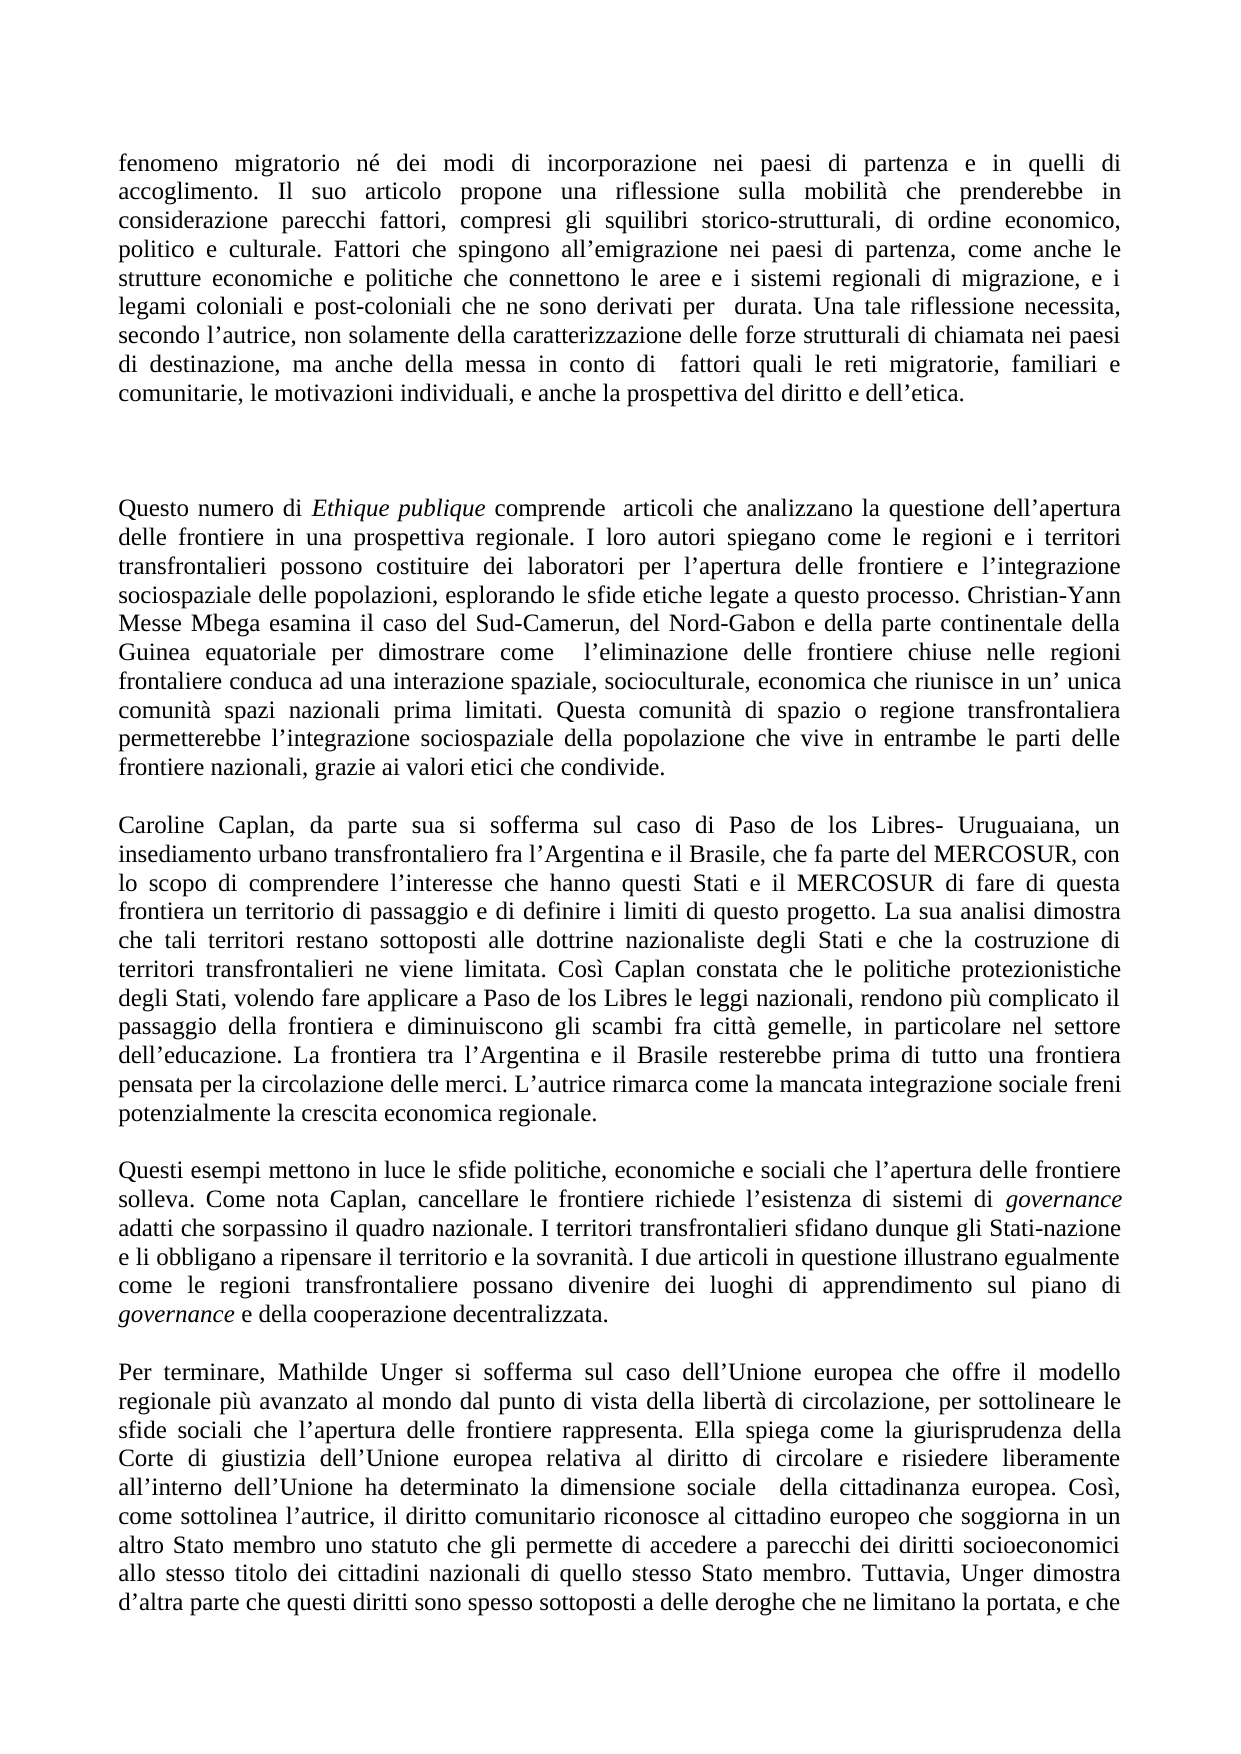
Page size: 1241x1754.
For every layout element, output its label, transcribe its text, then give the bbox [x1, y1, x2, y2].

text Caroline Caplan, da parte sua si sofferma sul caso di Paso de los Libres- Uruguaiana, un insediamento urbano transfrontaliero fra l’Argentina e il Brasile, che fa parte del MERCOSUR, con lo scopo di comprendere l’interesse che hanno questi Stati e il MERCOSUR di fare di questa frontiera un territorio di passaggio e di definire i limiti di questo progetto. La sua analisi dimostra che tali territori restano sottoposti alle dottrine nazionaliste degli Stati e che la costruzione di territori transfrontalieri ne viene limitata. Così Caplan constata che le politiche protezionistiche degli Stati, volendo fare applicare a Paso de los Libres le leggi nazionali, rendono più complicato il passaggio della frontiera e diminuiscono gli scambi fra città gemelle, in particolare nel settore dell’educazione. La frontiera tra l’Argentina e il Brasile resterebbe prima di tutto una frontiera pensata per la circolazione delle merci. L’autrice rimarca come la mancata integrazione sociale freni potenzialmente la crescita economica regionale. [118, 810, 1122, 1126]
text Questo numero di Ethique publique comprende articoli che analizzano la questione dell’apertura delle frontiere in una prospettiva regionale. I loro autori spiegano come le regioni e i territori transfrontalieri possono costituire dei laboratori per l’apertura delle frontiere e l’integrazione sociospaziale delle popolazioni, esplorando le sfide etiche legate a questo processo. Christian-Yann Messe Mbega esamina il caso del Sud-Camerun, del Nord-Gabon e della parte continentale della Guinea equatoriale per dimostrare come l’eliminazione delle frontiere chiuse nelle regioni frontaliere conduca ad una interazione spaziale, socioculturale, economica che riunisce in un’ unica comunità spazi nazionali prima limitati. Questa comunità di spazio o regione transfrontaliera permetterebbe l’integrazione sociospaziale della popolazione che vive in entrambe le parti delle frontiere nazionali, grazie ai valori etici che condivide. [118, 493, 1122, 781]
text Questi esempi mettono in luce le sfide politiche, economiche e sociali che l’apertura delle frontiere solleva. Come nota Caplan, cancellare le frontiere richiede l’esistenza di sistemi di governance adatti che sorpassino il quadro nazionale. I territori transfrontalieri sfidano dunque gli Stati-nazione e li obbligano a ripensare il territorio e la sovranità. I due articoli in questione illustrano egualmente come le regioni transfrontaliere possano divenire dei luoghi di apprendimento sul piano di governance e della cooperazione decentralizzata. [118, 1156, 1122, 1328]
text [118, 148, 1122, 406]
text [118, 1357, 1122, 1616]
